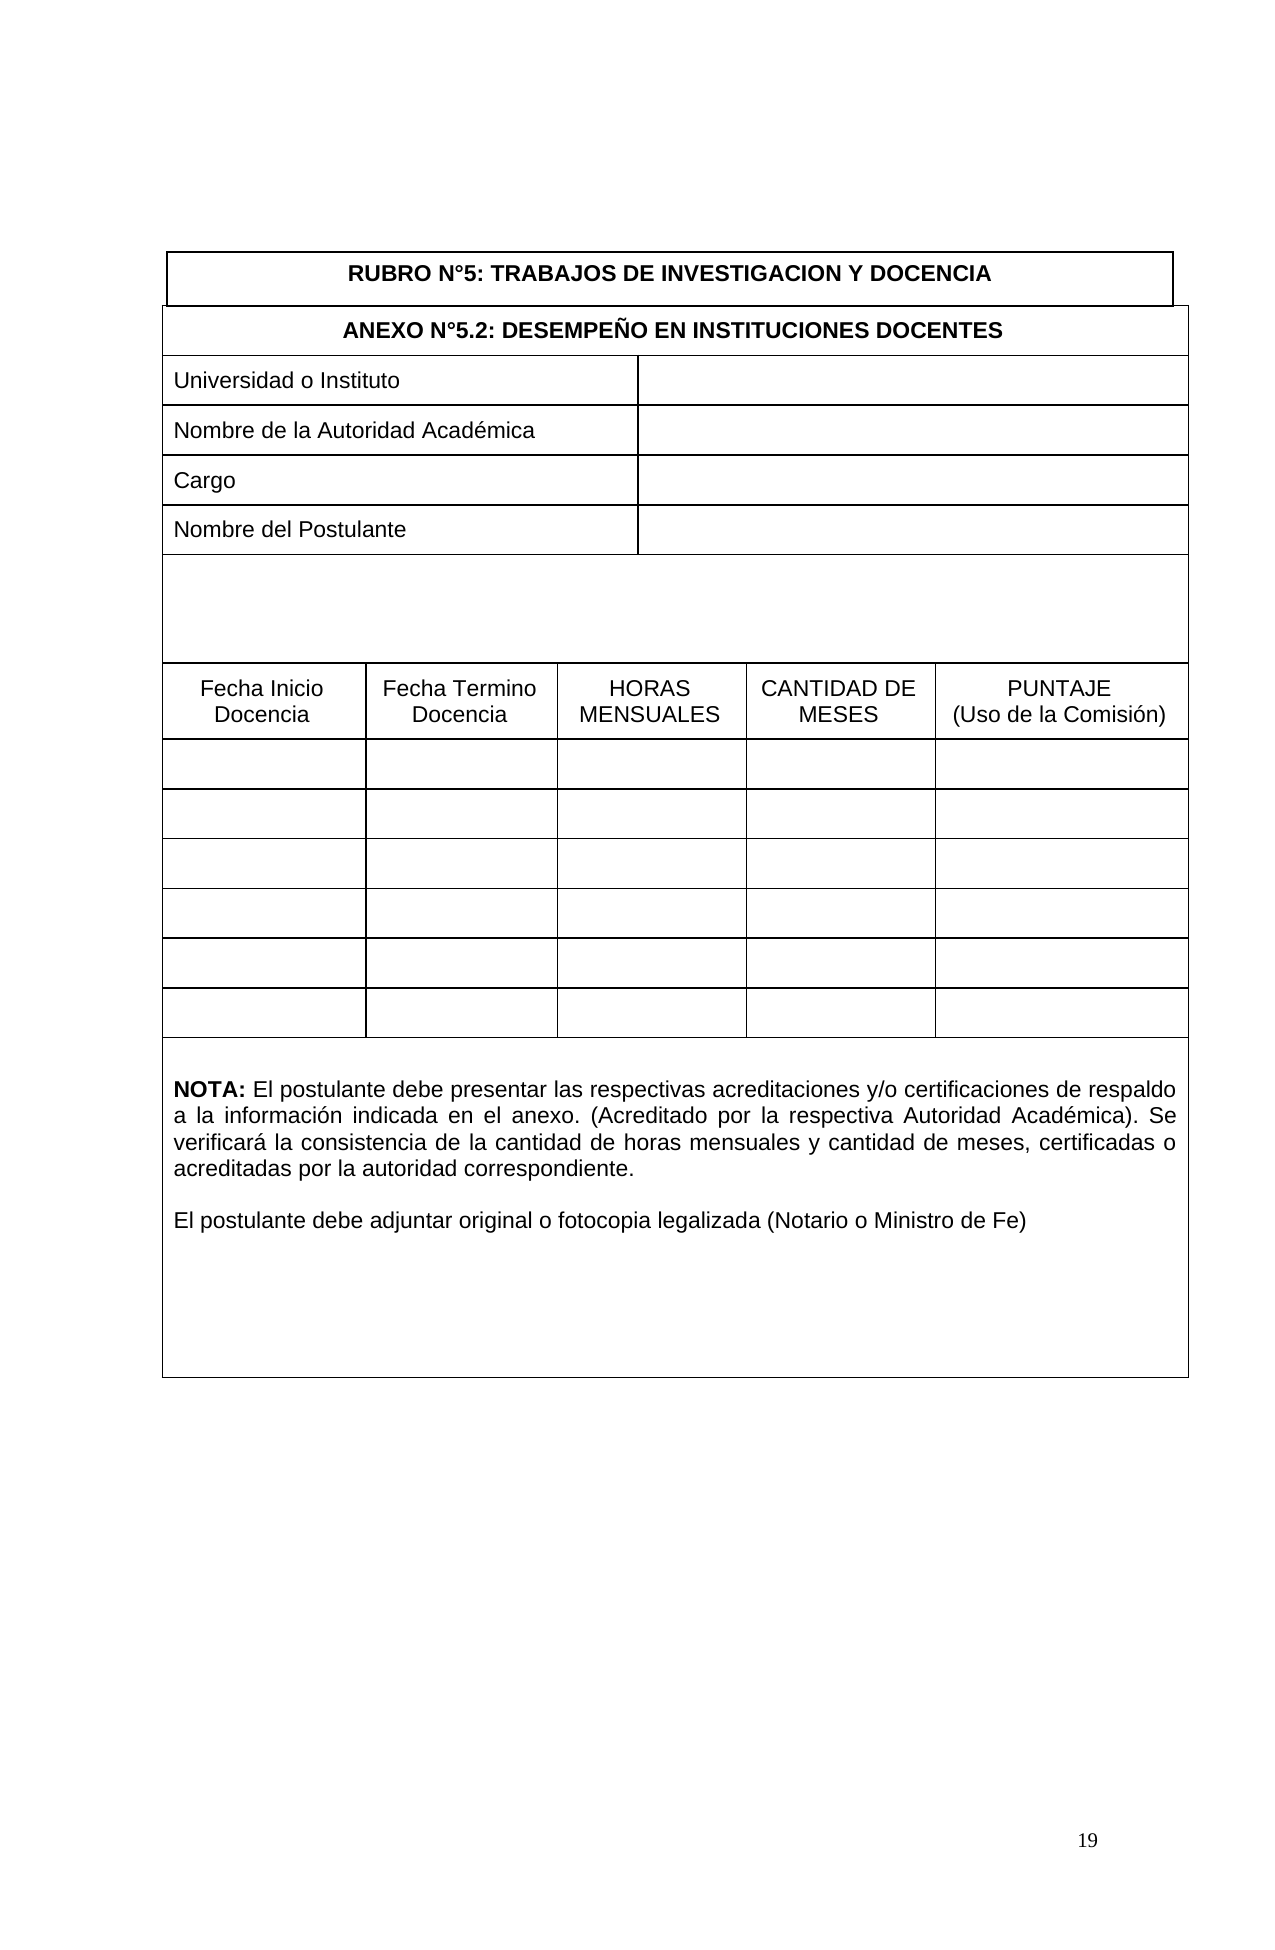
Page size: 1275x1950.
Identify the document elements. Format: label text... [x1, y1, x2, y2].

table_cell CANTIDAD DE MESES [747, 664, 935, 738]
table_cell [936, 740, 1188, 788]
table_cell [163, 939, 365, 987]
table_cell [747, 790, 935, 838]
table_cell [558, 889, 746, 937]
table_cell [163, 740, 365, 788]
table_cell [747, 839, 935, 887]
table_cell [558, 989, 746, 1037]
table_cell [163, 989, 365, 1037]
table_cell [163, 555, 1188, 662]
table_cell HORAS MENSUALES [558, 664, 746, 738]
table_cell [367, 839, 557, 887]
table_cell [163, 839, 365, 887]
table_cell Nombre de la Autoridad Académica [163, 406, 637, 454]
table_cell Fecha Inicio Docencia [163, 664, 365, 738]
table_cell [936, 939, 1188, 987]
table_cell [558, 740, 746, 788]
table_cell [163, 889, 365, 937]
table_cell [936, 889, 1188, 937]
table_cell [747, 740, 935, 788]
table_cell [558, 939, 746, 987]
table_cell [747, 989, 935, 1037]
table_cell [936, 839, 1188, 887]
table_cell [747, 939, 935, 987]
table_cell [367, 989, 557, 1037]
table_cell [936, 989, 1188, 1037]
table_header ANEXO N°5.2: DESEMPEÑO EN INSTITUCIONES DOCENTES [163, 306, 1188, 354]
table_cell [367, 939, 557, 987]
table_cell [367, 740, 557, 788]
table_cell Cargo [163, 456, 637, 504]
table_cell Nombre del Postulante [163, 506, 637, 554]
table_cell [639, 406, 1188, 454]
table_cell NOTA: El postulante debe presentar las respectivas acreditaciones y/o certificaciones de respaldo a la información indicada en el anexo. (Acreditado por la respectiva Autoridad Académica). Se verificará la consistencia de la cantidad de horas mensuales y cantidad de meses, certificadas o acreditadas por la autoridad correspondiente. El postulante debe adjuntar original o fotocopia legalizada (Notario o Ministro de Fe) [163, 1038, 1188, 1377]
table_cell [639, 506, 1188, 554]
table_cell [558, 790, 746, 838]
table_cell Universidad o Instituto [163, 356, 637, 404]
table_cell [163, 790, 365, 838]
table_cell [936, 790, 1188, 838]
table_cell [367, 790, 557, 838]
table_cell [367, 889, 557, 937]
table_cell [639, 356, 1188, 404]
table_cell [747, 889, 935, 937]
table_cell [558, 839, 746, 887]
table_cell PUNTAJE (Uso de la Comisión) [936, 664, 1188, 738]
table_cell Fecha Termino Docencia [367, 664, 557, 738]
table_cell [639, 456, 1188, 504]
